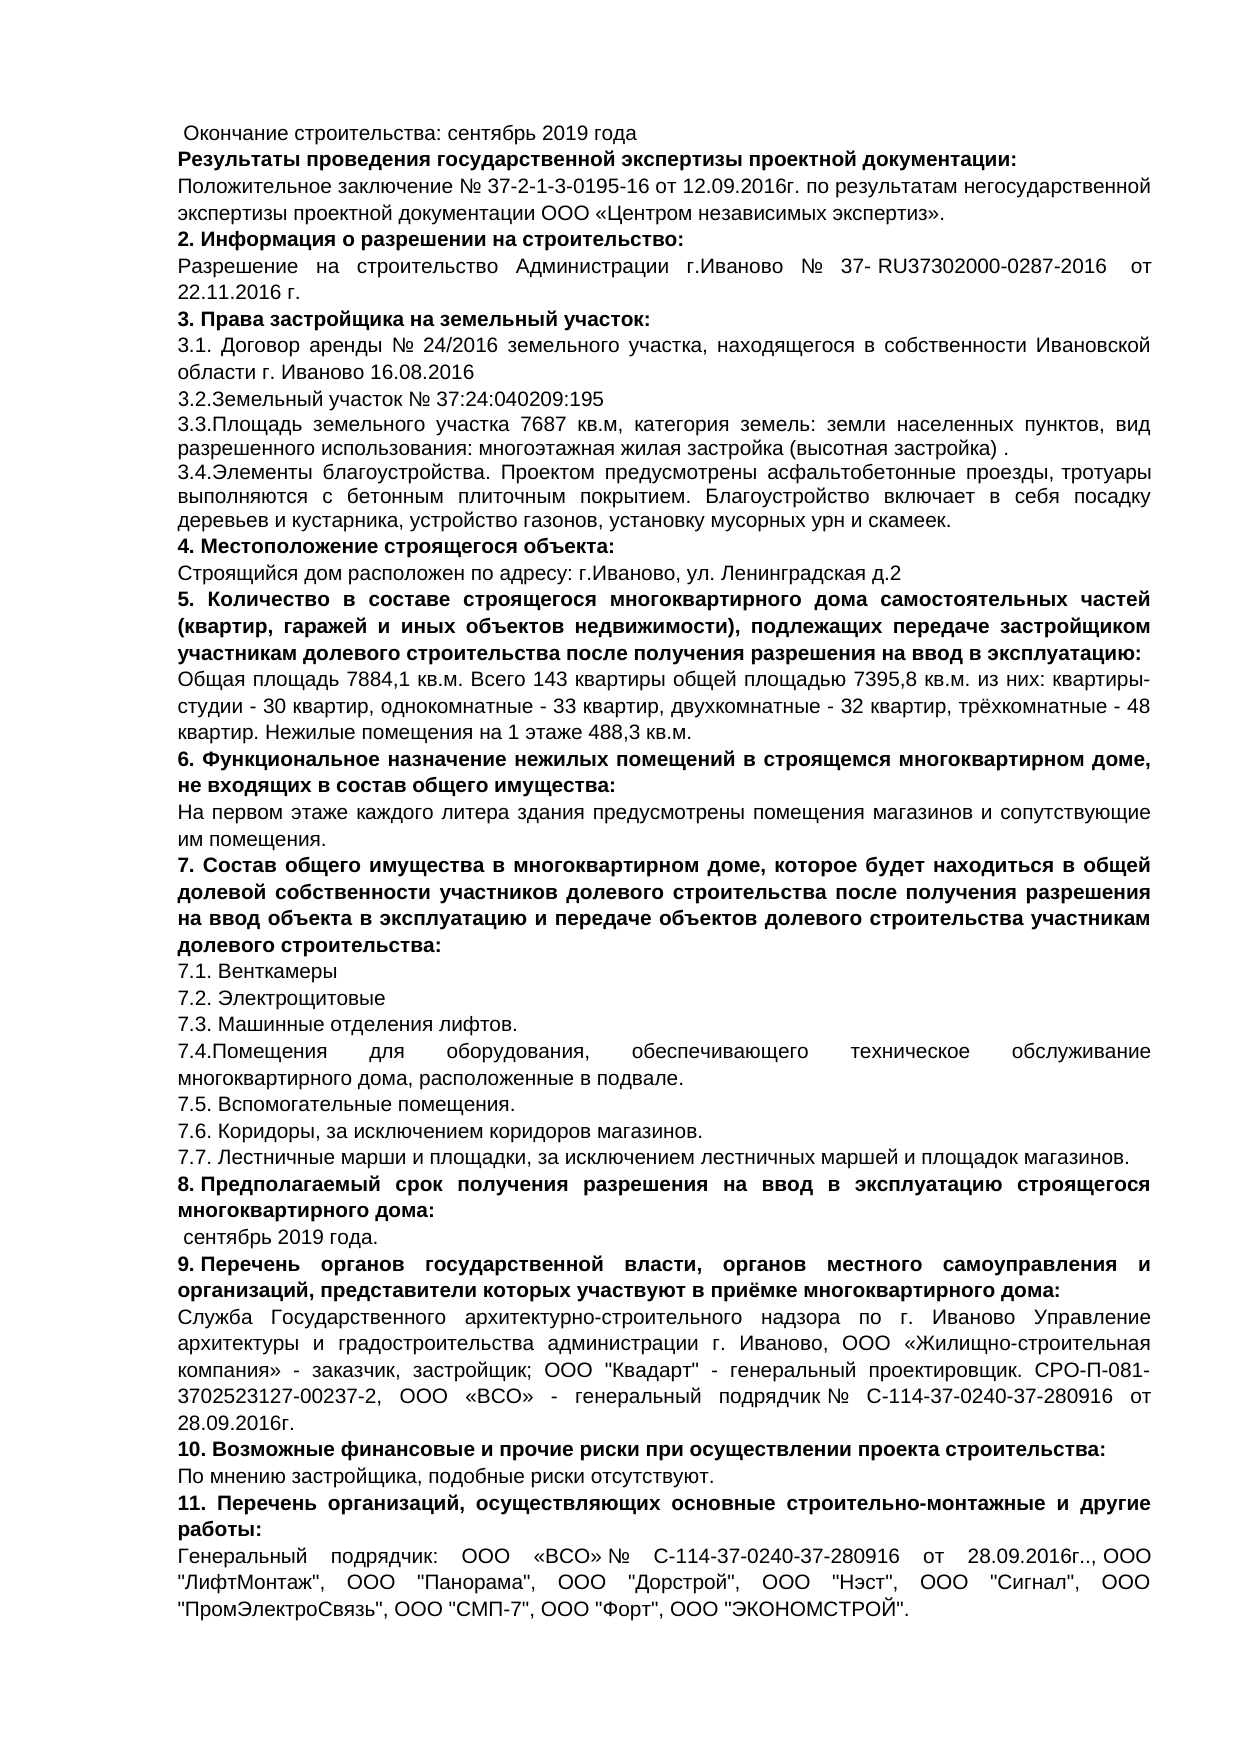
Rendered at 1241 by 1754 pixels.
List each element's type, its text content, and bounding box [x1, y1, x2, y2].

text сентябрь 2019 года. [177, 1222, 1152, 1249]
text 3.2.Земельный участок № 37:24:040209:195 [177, 384, 1152, 412]
text По мнению застройщика, подобные риски отсутствуют. [177, 1461, 1152, 1488]
text 7.3. Машинные отделения лифтов. [177, 1010, 1152, 1036]
text 3.3.Площадь земельного участка 7687 кв.м, категория земель: земли населенных пунктов, вид разрешенного использования: многоэтажная жилая застройка (высотная застройка) . [177, 412, 1152, 460]
text 3.1. Договор аренды № 24/2016 земельного участка, находящегося в собственности Ивановской области г. Иваново 16.08.2016 [177, 331, 1152, 384]
text 2. Информация о разрешении на строительство: [177, 224, 1152, 251]
text 7.6. Коридоры, за исключением коридоров магазинов. [177, 1116, 1152, 1142]
text Генеральный подрядчик: ООО «ВСО» № С-114-37-0240-37-280916 от 28.09.2016г.., ООО "ЛифтМонтаж", ООО "Панорама", ООО "Дорстрой", ООО "Нэст", ООО "Сигнал", ООО "ПромЭлектроСвязь", ООО "СМП-7", ООО "Форт", ООО "ЭКОНОМСТРОЙ". [177, 1541, 1152, 1621]
text 11. Перечень организаций, осуществляющих основные строительно-монтажные и другие работы: [177, 1488, 1152, 1541]
text 5. Количество в составе строящегося многоквартирного дома самостоятельных частей (квартир, гаражей и иных объектов недвижимости), подлежащих передаче застройщиком участникам долевого строительства после получения разрешения на ввод в эксплуатацию: [177, 585, 1152, 664]
text Окончание строительства: сентябрь 2019 года [177, 118, 1152, 145]
text 7.2. Электрощитовые [177, 983, 1152, 1010]
text 7. Состав общего имущества в многоквартирном доме, которое будет находиться в общей долевой собственности участников долевого строительства после получения разрешения на ввод объекта в эксплуатацию и передаче объектов долевого строительства участникам долевого строительства: [177, 850, 1152, 957]
text Разрешение на строительство Администрации г.Иваново № 37- RU37302000-0287-2016 от 22.11.2016 г. [177, 251, 1152, 304]
text Общая площадь 7884,1 кв.м. Всего 143 квартиры общей площадью 7395,8 кв.м. из них: квартиры-студии - 30 квартир, однокомнатные - 33 квартир, двухкомнатные - 32 квартир, трёхкомнатные - 48 квартир. Нежилые помещения на 1 этаже 488,3 кв.м. [177, 664, 1152, 744]
text 7.4.Помещения для оборудования, обеспечивающего техническое обслуживание многоквартирного дома, расположенные в подвале. [177, 1036, 1152, 1089]
text 3. Права застройщика на земельный участок: [177, 304, 1152, 331]
text Положительное заключение № 37-2-1-3-0195-16 от 12.09.2016г. по результатам негосударственной экспертизы проектной документации ООО «Центром независимых экспертиз». [177, 171, 1152, 224]
text Строящийся дом расположен по адресу: г.Иваново, ул. Ленинградская д.2 [177, 558, 1152, 585]
text Служба Государственного архитектурно-строительного надзора по г. Иваново Управление архитектуры и градостроительства администрации г. Иваново, ООО «Жилищно-строительная компания» - заказчик, застройщик; ООО "Квадарт" - генеральный проектировщик. СРО-П-081-3702523127-00237-2, ООО «ВСО» - генеральный подрядчик № С-114-37-0240-37-280916 от 28.09.2016г. [177, 1302, 1152, 1435]
text 6. Функциональное назначение нежилых помещений в строящемся многоквартирном доме, не входящих в состав общего имущества: [177, 744, 1152, 797]
text 10. Возможные финансовые и прочие риски при осуществлении проекта строительства: [177, 1435, 1152, 1461]
text 7.1. Венткамеры [177, 957, 1152, 983]
text 7.7. Лестничные марши и площадки, за исключением лестничных маршей и площадок магазинов. [177, 1142, 1152, 1169]
text 9. Перечень органов государственной власти, органов местного самоуправления и организаций, представители которых участвуют в приёмке многоквартирного дома: [177, 1249, 1152, 1302]
text 3.4.Элементы благоустройства. Проектом предусмотрены асфальтобетонные проезды, тротуары выполняются с бетонным плиточным покрытием. Благоустройство включает в себя посадку деревьев и кустарника, устройство газонов, установку мусорных урн и скамеек. [177, 460, 1152, 532]
text 8. Предполагаемый срок получения разрешения на ввод в эксплуатацию строящегося многоквартирного дома: [177, 1169, 1152, 1222]
text 7.5. Вспомогательные помещения. [177, 1089, 1152, 1116]
text Результаты проведения государственной экспертизы проектной документации: [177, 145, 1152, 171]
text 4. Местоположение строящегося объекта: [177, 532, 1152, 558]
text На первом этаже каждого литера здания предусмотрены помещения магазинов и сопутствующие им помещения. [177, 797, 1152, 850]
